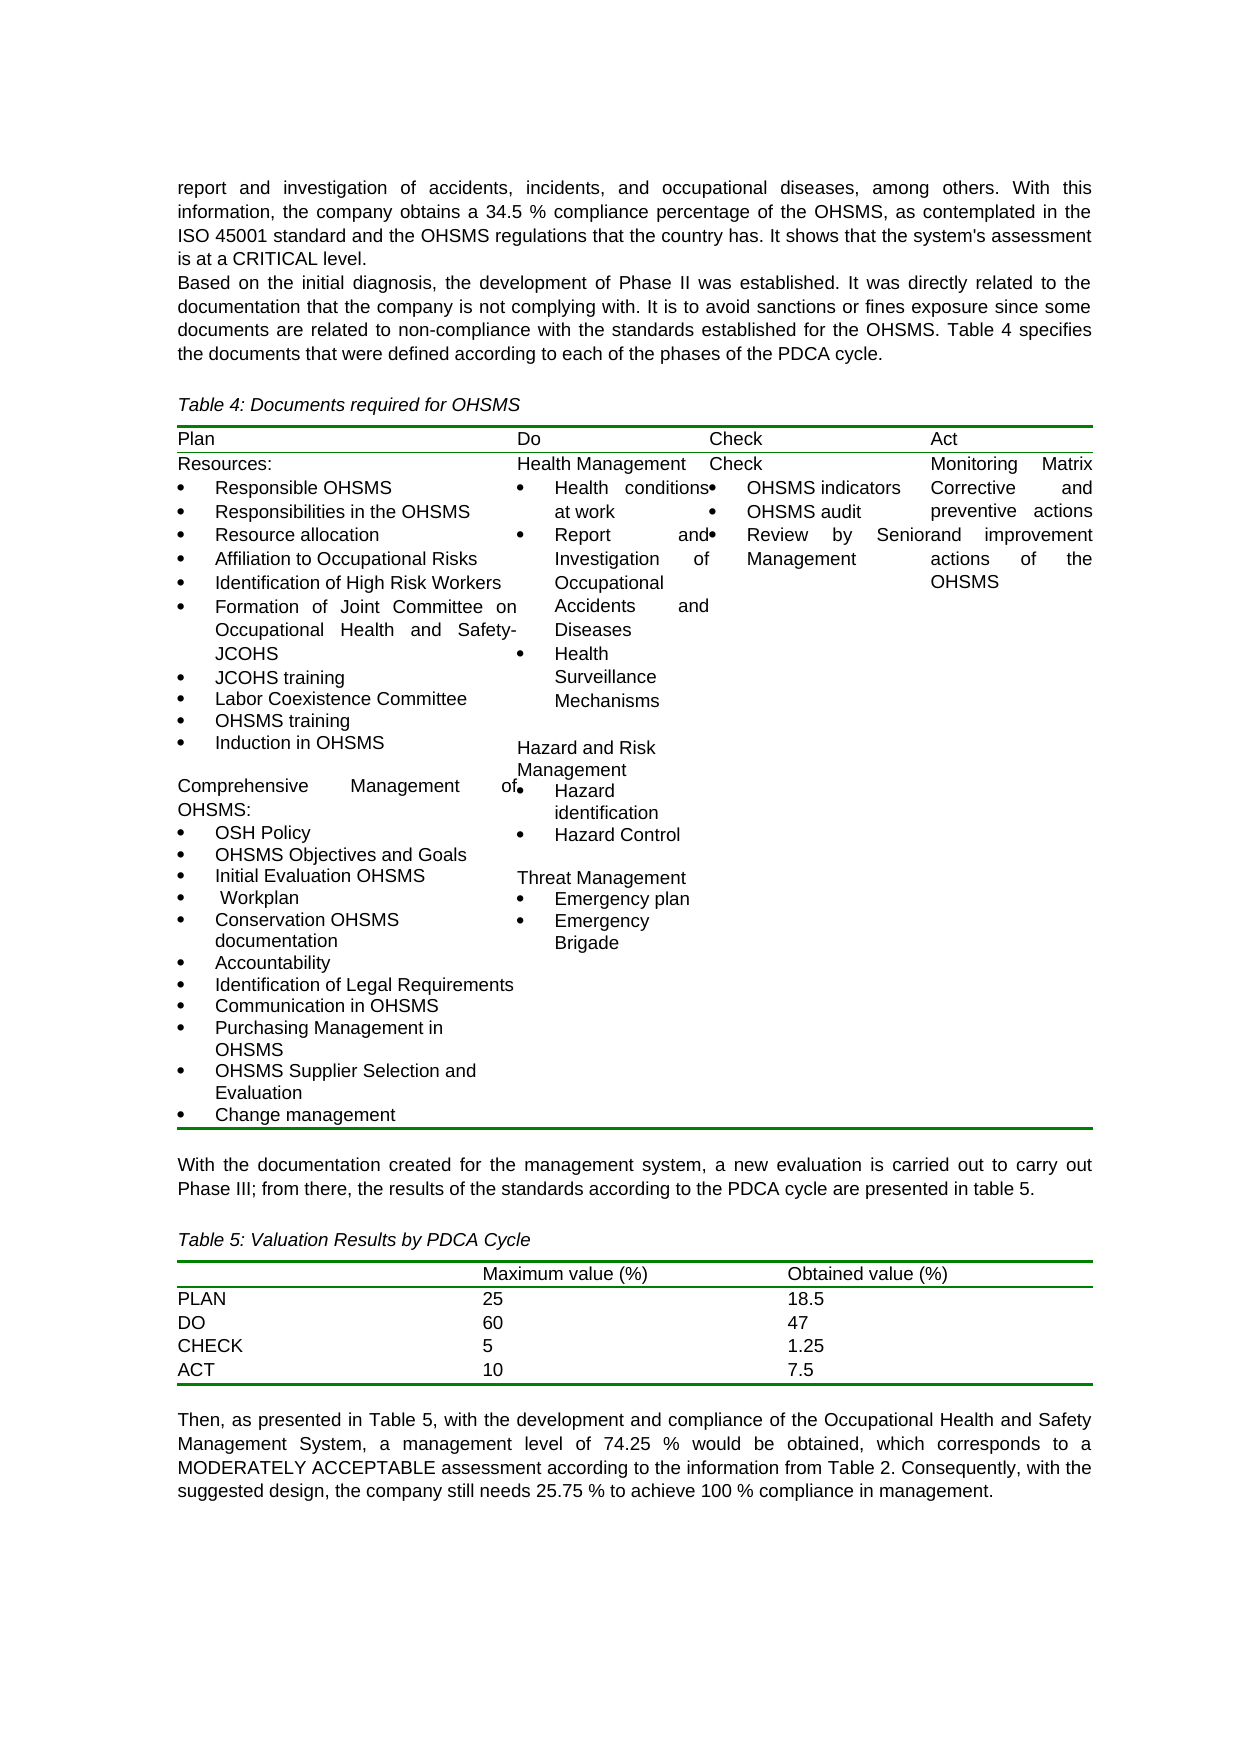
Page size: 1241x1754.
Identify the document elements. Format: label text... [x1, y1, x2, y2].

table_cell 10 [482, 1359, 787, 1382]
table_cell Monitoring Matrix Corrective and preventive actions and improvement actions of the OHSMS [930, 453, 1092, 1127]
table_header Act [930, 428, 1092, 451]
table_cell 60 [482, 1311, 787, 1335]
table_cell CHECK [177, 1335, 482, 1359]
table_cell Check OHSMS indicators OHSMS audit Review by Senior Management [709, 453, 930, 1127]
table_cell 7.5 [788, 1359, 1092, 1382]
table_cell Health Management Health conditions at work Report and Investigation of Occupational Accidents and Diseases Health Surveillance Mechanisms Hazard and Risk Management Hazard identification Hazard Control Threat Management Emergency plan Emergency Brigade [517, 453, 709, 1127]
table_cell PLAN [177, 1288, 482, 1311]
table_header Check [709, 428, 930, 451]
table_header Plan [177, 428, 517, 451]
table_cell 47 [788, 1311, 1092, 1335]
table_header Maximum value (%) [482, 1263, 787, 1286]
table_cell 25 [482, 1288, 787, 1311]
table_cell DO [177, 1311, 482, 1335]
table_cell 18.5 [788, 1288, 1092, 1311]
table_header Obtained value (%) [788, 1263, 1092, 1286]
table_header [177, 1263, 482, 1286]
table_cell 1.25 [788, 1335, 1092, 1359]
table_header Do [517, 428, 709, 451]
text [177, 177, 1092, 270]
text Then, as presented in Table 5, with the development and compliance of the Occupational Health and Safety Management System, a management level of 74.25 % would be obtained, which corresponds to a MODERATELY ACCEPTABLE assessment according to the information from Table 2. Consequently, with the suggested design, the company still needs 25.75 % to achieve 100 % compliance in management. [177, 1409, 1092, 1502]
table_cell 5 [482, 1335, 787, 1359]
text With the documentation created for the management system, a new evaluation is carried out to carry out Phase III; from there, the results of the standards according to the PDCA cycle are presented in table 5. [177, 1154, 1092, 1199]
table_cell ACT [177, 1359, 482, 1382]
table_cell Resources: Responsible OHSMS Responsibilities in the OHSMS Resource allocation Affiliation to Occupational Risks Identification of High Risk Workers Formation of Joint Committee on Occupational Health and Safety-JCOHS JCOHS training Labor Coexistence Committee OHSMS training Induction in OHSMS Comprehensive Management of OHSMS: OSH Policy OHSMS Objectives and Goals Initial Evaluation OHSMS Workplan Conservation OHSMS documentation Accountability Identification of Legal Requirements Communication in OHSMS Purchasing Management in OHSMS OHSMS Supplier Selection and Evaluation Change management [177, 453, 517, 1127]
text Based on the initial diagnosis, the development of Phase II was established. It was directly related to the documentation that the company is not complying with. It is to avoid sanctions or fines exposure since some documents are related to non-compliance with the standards established for the OHSMS. Table 4 specifies the documents that were defined according to each of the phases of the PDCA cycle. [177, 272, 1092, 364]
title Table 5: Valuation Results by PDCA Cycle [177, 1226, 1092, 1251]
title Table 4: Documents required for OHSMS [177, 391, 1092, 416]
